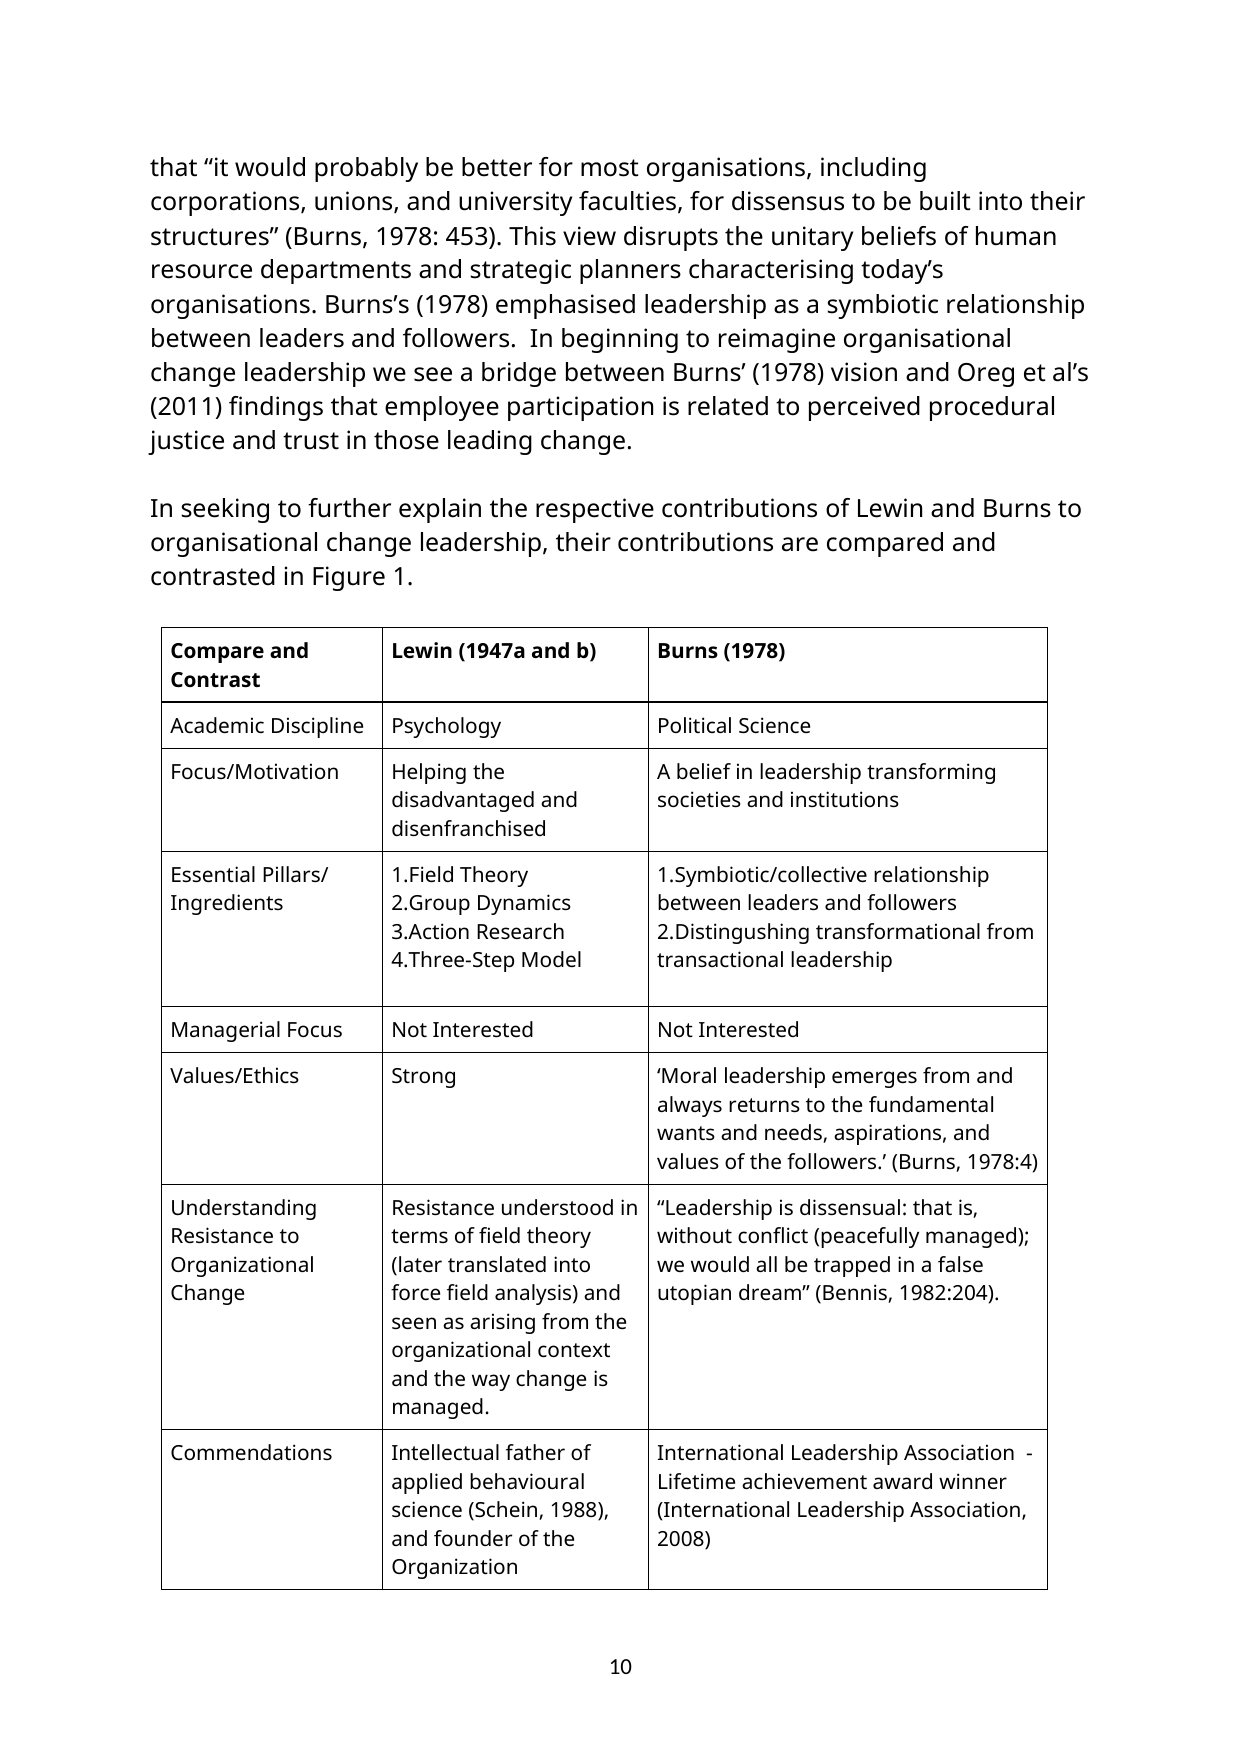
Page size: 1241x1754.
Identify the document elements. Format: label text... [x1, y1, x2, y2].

table_header Compare and Contrast [162, 628, 382, 701]
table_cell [383, 1430, 648, 1589]
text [150, 150, 1090, 457]
table_cell Commendations [162, 1430, 382, 1589]
table_cell Focus/Motivation [162, 749, 382, 851]
table_header Burns (1978) [649, 628, 1047, 701]
table_cell Essential Pillars/ Ingredients [162, 852, 382, 1006]
table_cell 1.Symbiotic/collective relationship between leaders and followers 2.Distingushing transformational from transactional leadership [649, 852, 1047, 1006]
table_cell Not Interested [383, 1007, 648, 1052]
table_cell Managerial Focus [162, 1007, 382, 1052]
table_cell Resistance understood in terms of field theory (later translated into force field analysis) and seen as arising from the organizational context and the way change is managed. [383, 1185, 648, 1429]
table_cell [649, 1430, 1047, 1589]
table_cell Strong [383, 1053, 648, 1184]
table_cell Understanding Resistance to Organizational Change [162, 1185, 382, 1429]
table_cell Helping the disadvantaged and disenfranchised [383, 749, 648, 851]
text In seeking to further explain the respective contributions of Lewin and Burns to organisational change leadership, their contributions are compared and contrasted in Figure 1. [150, 491, 1090, 593]
table_cell Values/Ethics [162, 1053, 382, 1184]
table_header Lewin (1947a and b) [383, 628, 648, 701]
table_cell 1.Field Theory 2.Group Dynamics 3.Action Research 4.Three-Step Model [383, 852, 648, 1006]
table_cell Psychology [383, 703, 648, 748]
table_cell Political Science [649, 703, 1047, 748]
table_cell ‘Moral leadership emerges from and always returns to the fundamental wants and needs, aspirations, and values of the followers.’ (Burns, 1978:4) [649, 1053, 1047, 1184]
table_cell A belief in leadership transforming societies and institutions [649, 749, 1047, 851]
table_cell “Leadership is dissensual: that is, without conflict (peacefully managed); we would all be trapped in a false utopian dream” (Bennis, 1982:204). [649, 1185, 1047, 1429]
table_cell Academic Discipline [162, 703, 382, 748]
table_cell Not Interested [649, 1007, 1047, 1052]
